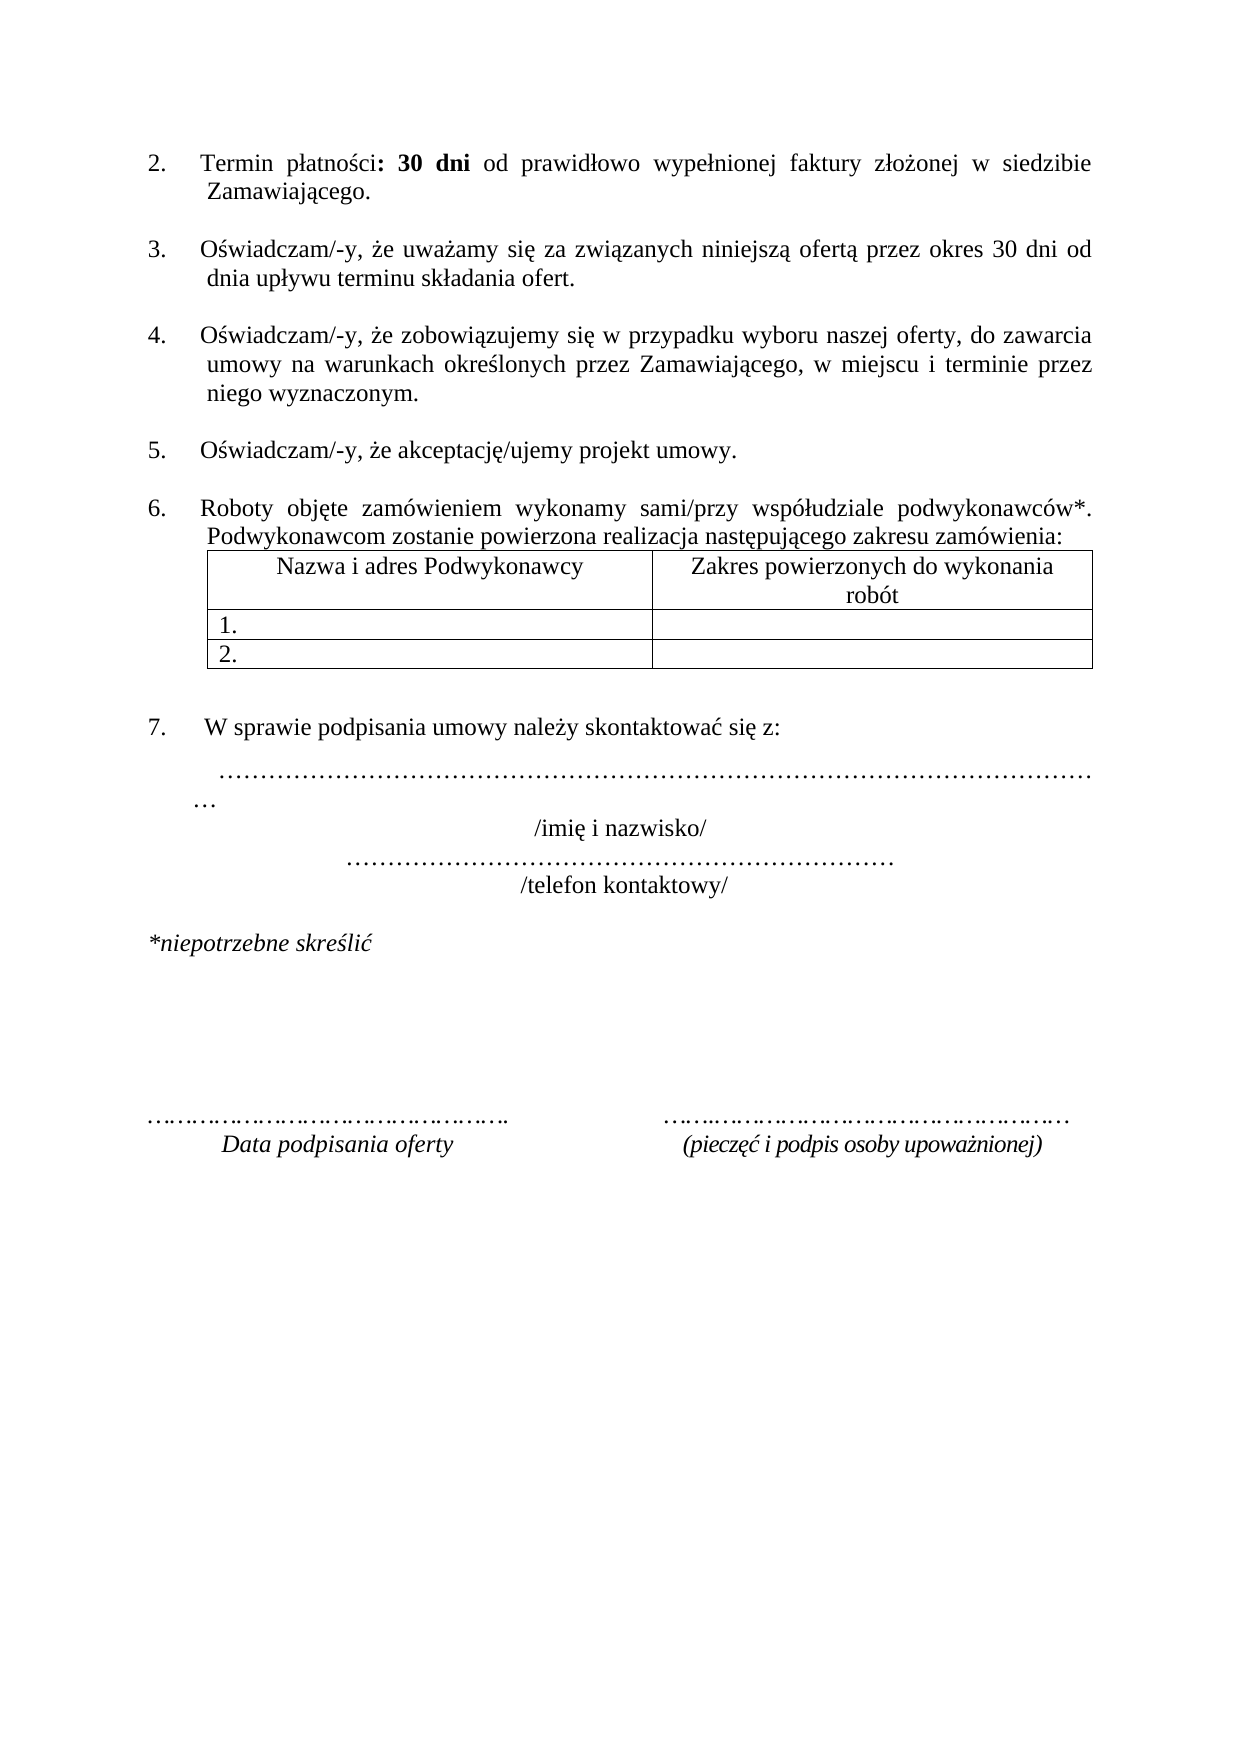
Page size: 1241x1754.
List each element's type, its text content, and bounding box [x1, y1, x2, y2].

list Oświadczam/-y, że zobowiązujemy się w przypadku wyboru naszej oferty, do zawarcia umowy na warunkach określonych przez Zamawiającego, w miejscu i terminie przez niego wyznaczonym. [148, 320, 1093, 406]
text …………………………………………. …….………………………………………… [148, 1101, 1093, 1129]
table_cell [653, 610, 1092, 638]
table_cell 1. [208, 610, 652, 638]
text Data podpisania oferty (pieczęć i podpis osoby upoważnionej) [148, 1129, 1093, 1158]
table_cell 2. [208, 640, 652, 668]
text ……………………………………………………………………………………………… [192, 756, 1093, 813]
text /imię i nazwisko/ [148, 813, 1093, 842]
table_header Nazwa i adres Podwykonawcy [208, 551, 652, 609]
table_header Zakres powierzonych do wykonania robót [653, 551, 1092, 609]
list Oświadczam/-y, że uważamy się za związanych niniejszą ofertą przez okres 30 dni od dnia upływu terminu składania ofert. [148, 234, 1093, 291]
list Roboty objęte zamówieniem wykonamy sami/przy współudziale podwykonawców*. Podwykonawcom zostanie powierzona realizacja następującego zakresu zamówienia: [148, 493, 1093, 550]
text *niepotrzebne skreślić [148, 928, 1093, 957]
text /telefon kontaktowy/ [221, 871, 1093, 899]
list Oświadczam/-y, że akceptację/ujemy projekt umowy. [148, 435, 1093, 464]
table_cell [653, 640, 1092, 668]
text ………………………………………………………… [148, 842, 1093, 871]
list Termin płatności: 30 dni od prawidłowo wypełnionej faktury złożonej w siedzibie Zamawiającego. [148, 148, 1093, 205]
text 7. W sprawie podpisania umowy należy skontaktować się z: [148, 712, 1093, 741]
